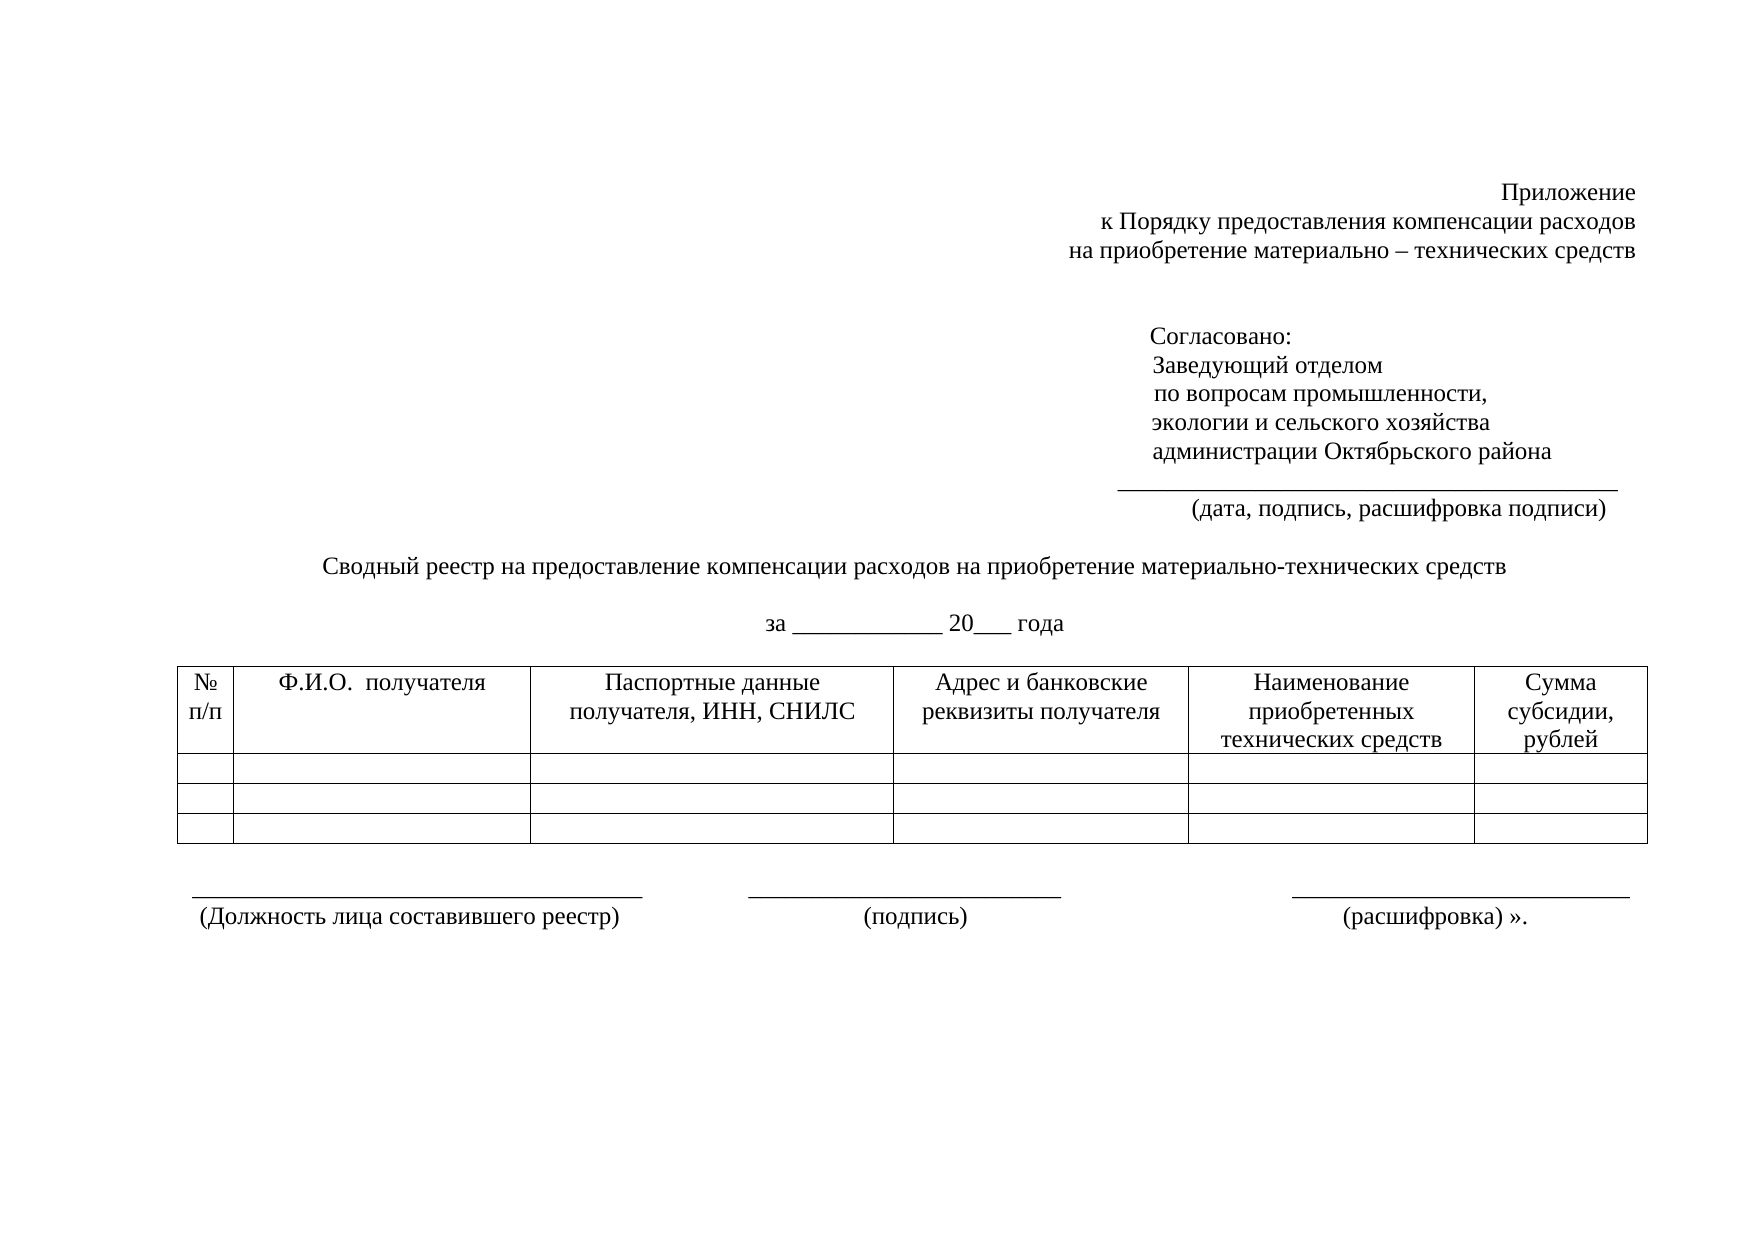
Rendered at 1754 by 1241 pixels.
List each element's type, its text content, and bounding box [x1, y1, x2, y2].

table_header № п/п [178, 667, 233, 753]
title Приложение [118, 177, 1636, 206]
table_cell [531, 754, 893, 783]
table_cell [1189, 784, 1474, 813]
table_cell [1475, 784, 1647, 813]
text Согласовано: [193, 321, 1636, 350]
table_cell [1189, 754, 1474, 783]
table_cell [178, 784, 233, 813]
table_cell [1475, 754, 1647, 783]
table_cell [234, 784, 530, 813]
table_header Ф.И.О. получателя [234, 667, 530, 753]
table_header Адрес и банковские реквизиты получателя [894, 667, 1188, 753]
text Заведующий отделом [193, 350, 1636, 378]
text за ____________ 20___ года [193, 608, 1636, 637]
text администрации Октябрьского района [193, 436, 1636, 465]
table_cell [531, 784, 893, 813]
table_cell [178, 814, 233, 843]
table_cell [894, 814, 1188, 843]
table_cell [178, 754, 233, 783]
title к Порядку предоставления компенсации расходов [118, 206, 1636, 235]
text по вопросам промышленности, [193, 378, 1636, 407]
text (дата, подпись, расшифровка подписи) [193, 493, 1636, 522]
table_header Наименование приобретенных технических средств [1189, 667, 1474, 753]
table_cell [1475, 814, 1647, 843]
table_cell [531, 814, 893, 843]
text ________________________________________ [193, 465, 1636, 493]
table_cell [894, 754, 1188, 783]
text (Должность лица составившего реестр) (подпись) (расшифровка) ». [118, 901, 1636, 930]
table_header Паспортные данные получателя, ИНН, СНИЛС [531, 667, 893, 753]
text ____________________________________ _________________________ ___________________________ [118, 872, 1636, 901]
text экологии и сельского хозяйства [193, 407, 1636, 436]
text на приобретение материально – технических средств [193, 235, 1636, 263]
text Сводный реестр на предоставление компенсации расходов на приобретение материально-технических средств [193, 551, 1636, 580]
table_cell [894, 784, 1188, 813]
table_cell [1189, 814, 1474, 843]
table_cell [234, 814, 530, 843]
table_header Сумма субсидии, рублей [1475, 667, 1647, 753]
table_cell [234, 754, 530, 783]
